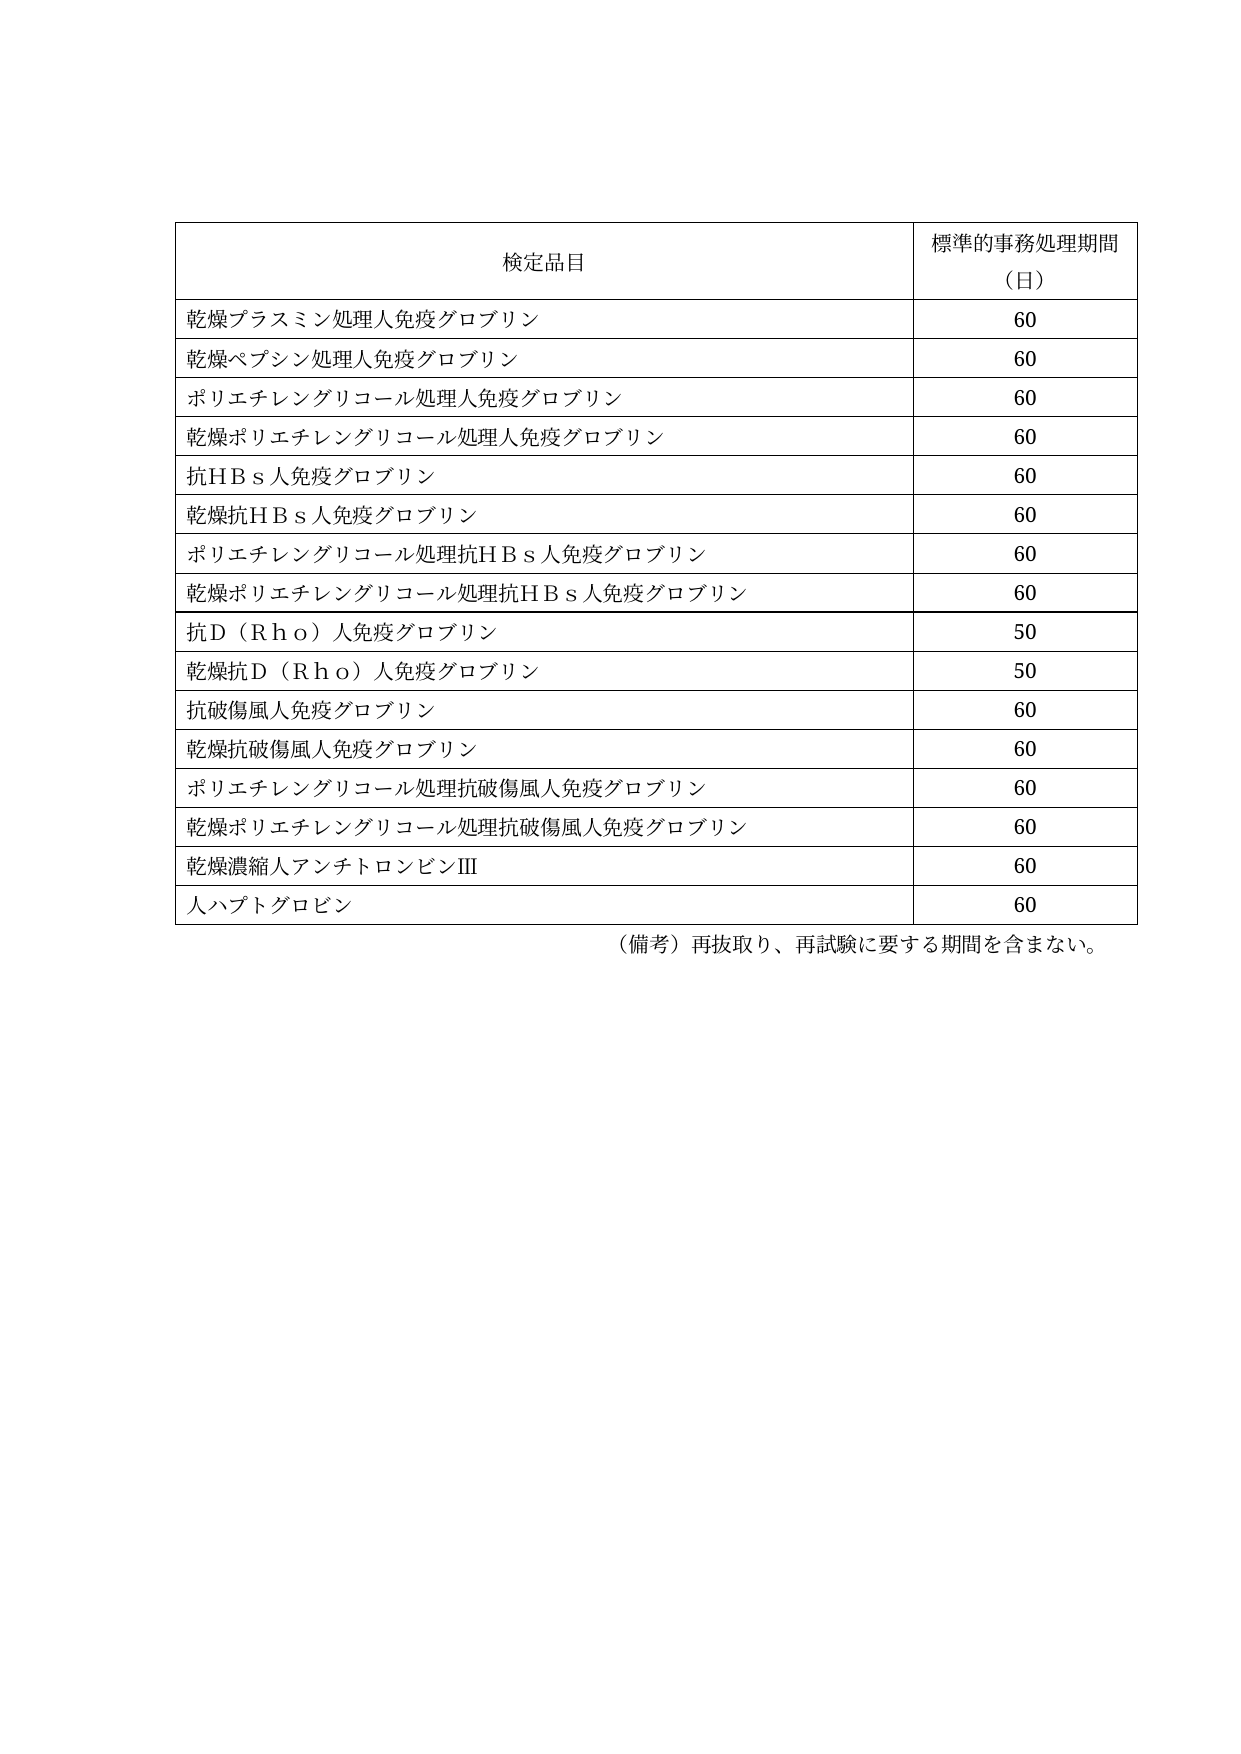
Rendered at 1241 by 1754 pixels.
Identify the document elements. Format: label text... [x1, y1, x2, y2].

table_cell 乾燥ポリエチレングリコール処理人免疫グロブリン [176, 417, 913, 455]
table_cell 60 [914, 339, 1137, 377]
table_cell 検定品目 [176, 223, 913, 299]
table_cell 60 [914, 456, 1137, 494]
table_cell 60 [914, 300, 1137, 338]
table_cell 乾燥プラスミン処理人免疫グロブリン [176, 300, 913, 338]
table_cell 50 [914, 652, 1137, 689]
table_cell 60 [914, 808, 1137, 846]
table_cell 乾燥ポリエチレングリコール処理抗破傷風人免疫グロブリン [176, 808, 913, 846]
table_cell 乾燥抗ＨＢｓ人免疫グロブリン [176, 495, 913, 533]
text （備考）再抜取り、再試験に要する期間を含まない。 [177, 925, 1107, 962]
table_cell 標準的事務処理期間 （日） [914, 223, 1137, 299]
table_cell 60 [914, 691, 1137, 729]
table_cell 60 [914, 847, 1137, 885]
table_cell ポリエチレングリコール処理抗ＨＢｓ人免疫グロブリン [176, 534, 913, 572]
table_cell 60 [914, 730, 1137, 768]
table_cell 60 [914, 417, 1137, 455]
table_cell 乾燥抗破傷風人免疫グロブリン [176, 730, 913, 768]
table_cell 乾燥ペプシン処理人免疫グロブリン [176, 339, 913, 377]
table_cell 60 [914, 574, 1137, 611]
table_cell 60 [914, 378, 1137, 416]
table_cell 50 [914, 613, 1137, 651]
table_cell ポリエチレングリコール処理人免疫グロブリン [176, 378, 913, 416]
table_cell 乾燥ポリエチレングリコール処理抗ＨＢｓ人免疫グロブリン [176, 574, 913, 611]
table_cell 乾燥濃縮人アンチトロンビンⅢ [176, 847, 913, 885]
table_cell 抗Ｄ（Ｒｈｏ）人免疫グロブリン [176, 613, 913, 651]
table_cell 抗ＨＢｓ人免疫グロブリン [176, 456, 913, 494]
table_cell 人ハプトグロビン [176, 886, 913, 924]
table_cell 60 [914, 886, 1137, 924]
table_cell 60 [914, 495, 1137, 533]
table_cell ポリエチレングリコール処理抗破傷風人免疫グロブリン [176, 769, 913, 807]
table_cell 抗破傷風人免疫グロブリン [176, 691, 913, 729]
table_cell 60 [914, 769, 1137, 807]
table_cell 60 [914, 534, 1137, 572]
table_cell 乾燥抗Ｄ（Ｒｈｏ）人免疫グロブリン [176, 652, 913, 689]
